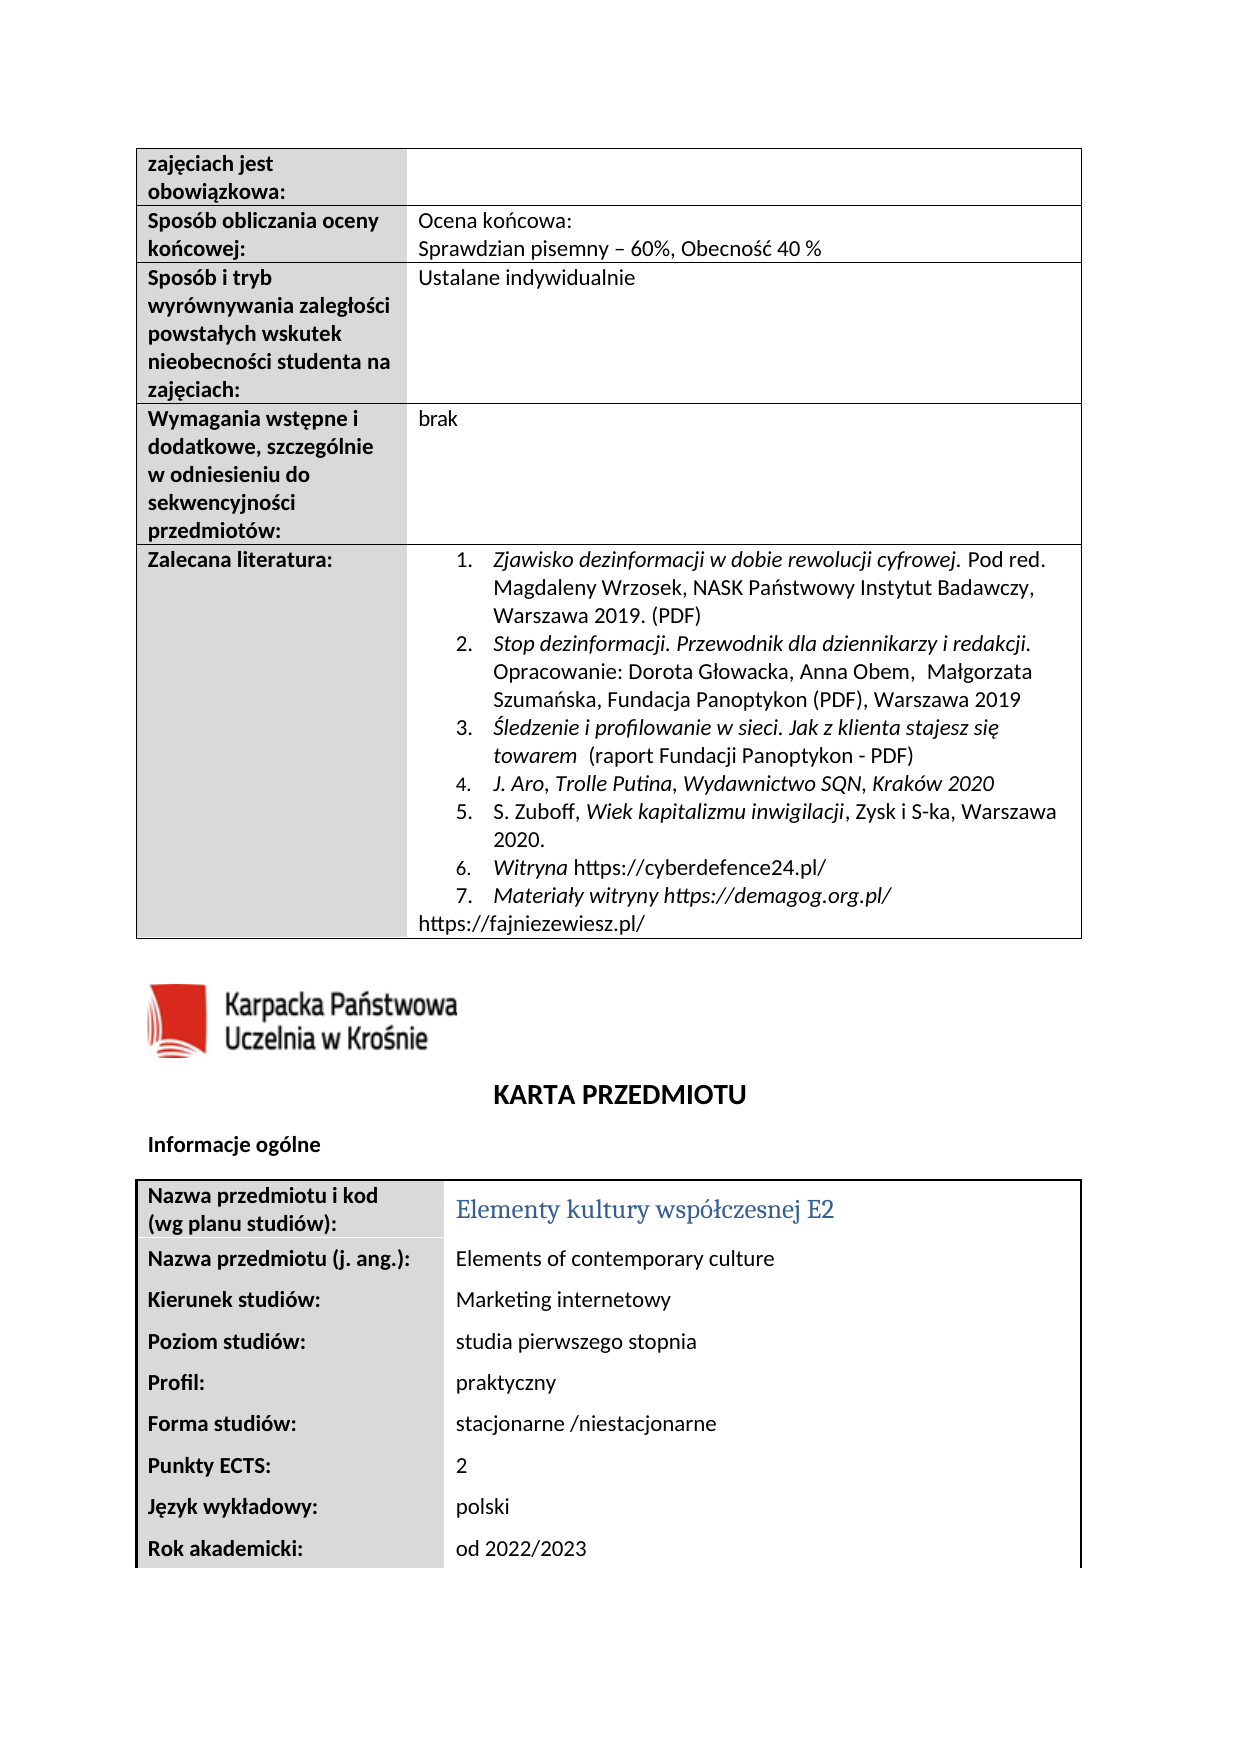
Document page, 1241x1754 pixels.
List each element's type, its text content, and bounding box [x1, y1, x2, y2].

picture [147, 984, 458, 1058]
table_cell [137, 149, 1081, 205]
text KARTA PRZEDMIOTU [148, 1076, 1092, 1112]
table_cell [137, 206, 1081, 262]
text Informacje ogólne [148, 1131, 1092, 1158]
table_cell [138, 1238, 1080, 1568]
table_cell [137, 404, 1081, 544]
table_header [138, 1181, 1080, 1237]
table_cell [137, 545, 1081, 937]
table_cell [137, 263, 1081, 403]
